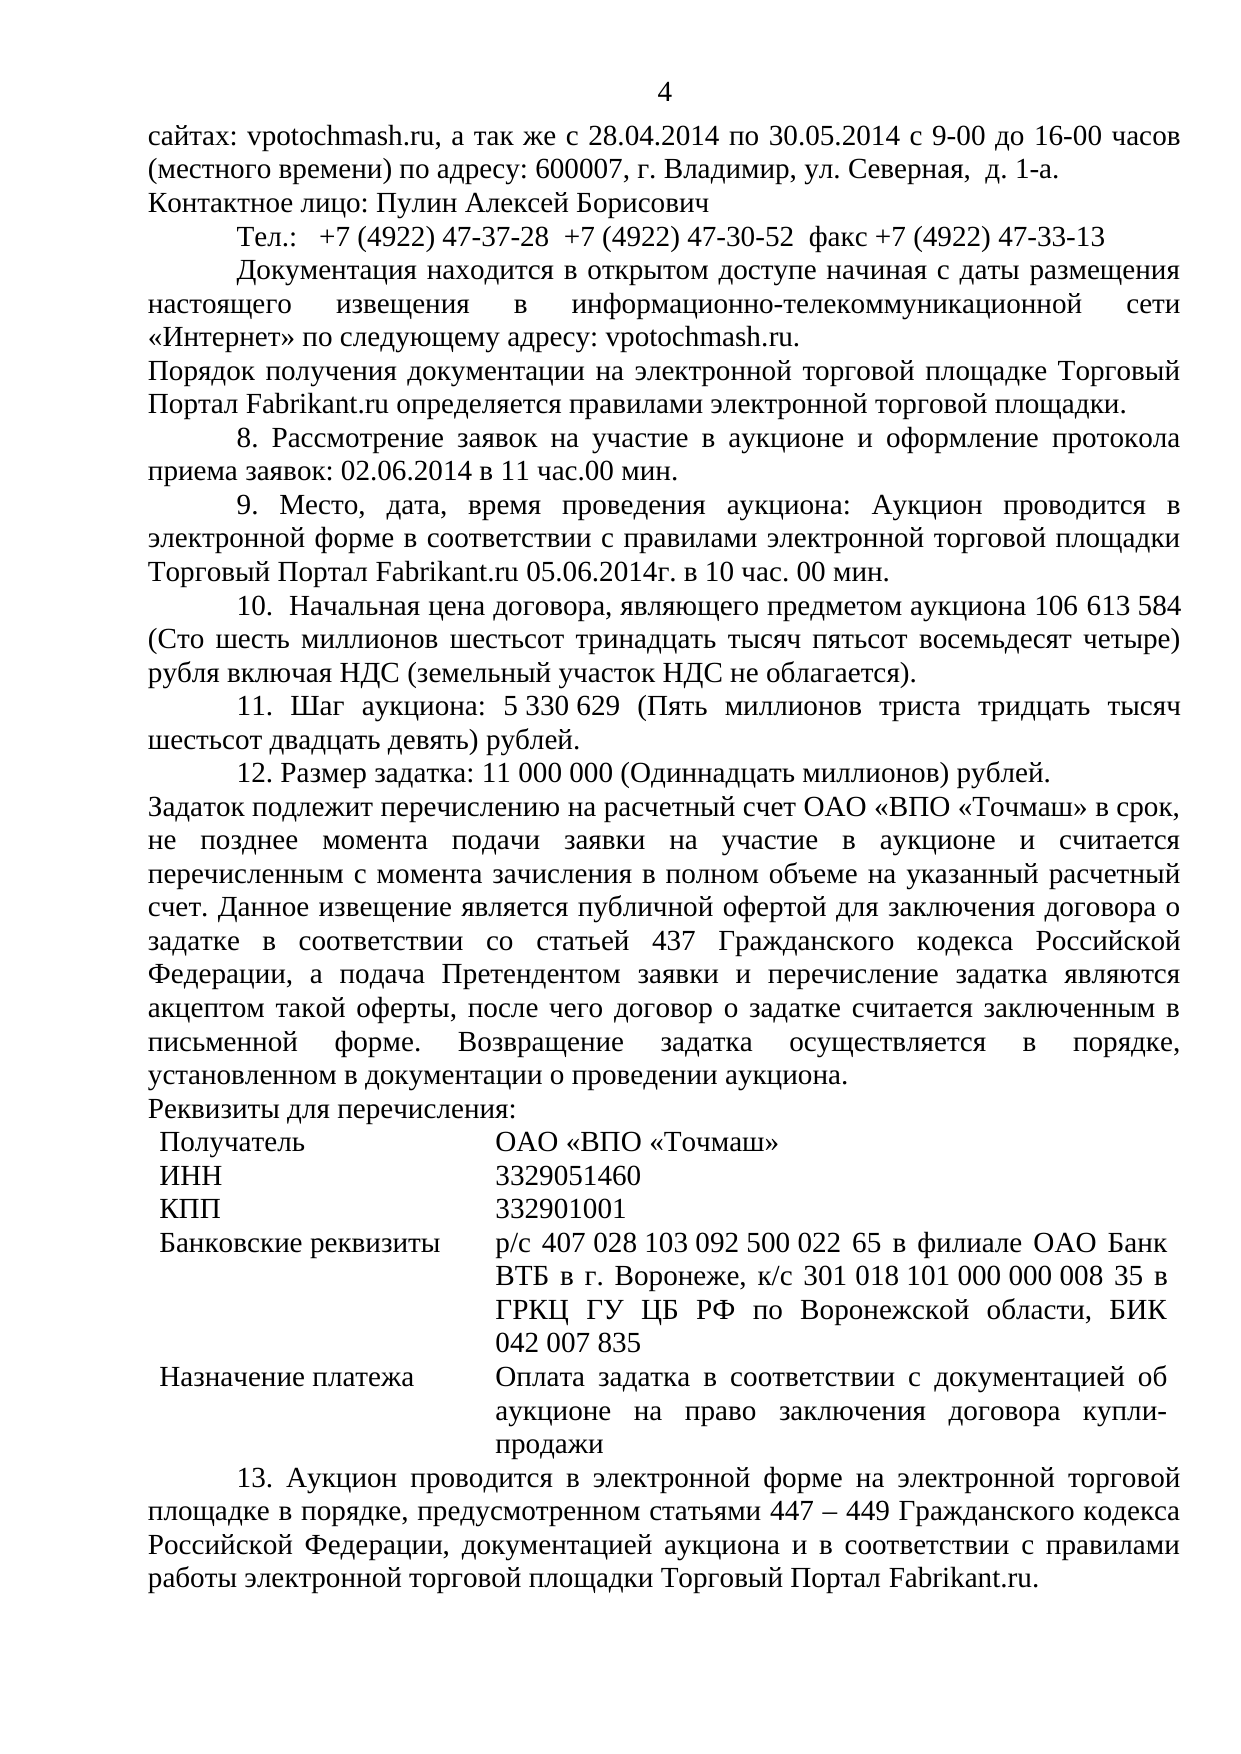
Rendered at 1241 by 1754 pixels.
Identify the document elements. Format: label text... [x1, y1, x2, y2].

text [148, 118, 1181, 185]
text Контактное лицо: Пулин Алексей Борисович [148, 185, 1181, 219]
text Документация находится в открытом доступе начиная с даты размещения настоящего извещения в информационно-телекоммуникационной сети «Интернет» по следующему адресу: vpotochmash.ru. [148, 252, 1181, 353]
table_cell ИНН [148, 1158, 484, 1191]
table_cell Оплата задатка в соответствии с документацией об аукционе на право заключения договора купли-продажи [484, 1359, 1179, 1460]
list Реквизиты для перечисления: [148, 1091, 1181, 1124]
table_header Получатель [148, 1124, 484, 1158]
table_cell р/с 407 028 103 092 500 022 65 в филиале ОАО Банк ВТБ в г. Воронеже, к/с 301 018 101 000 000 008 35 в ГРКЦ ГУ ЦБ РФ по Воронежской области, БИК 042 007 835 [484, 1225, 1179, 1359]
table_header ОАО «ВПО «Точмаш» [484, 1124, 1179, 1158]
table_cell 3329051460 [484, 1158, 1179, 1191]
list 9. Место, дата, время проведения аукциона: Аукцион проводится в электронной форме в соответствии с правилами электронной торговой площадки Торговый Портал Fabrikant.ru 05.06.2014г. в 10 час. 00 мин. [148, 487, 1181, 588]
list 10. Начальная цена договора, являющего предметом аукциона 106 613 584 (Сто шесть миллионов шестьсот тринадцать тысяч пятьсот восемьдесят четыре) рубля включая НДС (земельный участок НДС не облагается). [148, 588, 1181, 688]
table_cell КПП [148, 1191, 484, 1225]
list 12. Размер задатка: 11 000 000 (Одиннадцать миллионов) рублей. [148, 755, 1181, 789]
list 13. Аукцион проводится в электронной форме на электронной торговой площадке в порядке, предусмотренном статьями 447 – 449 Гражданского кодекса Российской Федерации, документацией аукциона и в соответствии с правилами работы электронной торговой площадки Торговый Портал Fabrikant.ru. [148, 1460, 1181, 1594]
table_cell Банковские реквизиты [148, 1225, 484, 1359]
list 8. Рассмотрение заявок на участие в аукционе и оформление протокола приема заявок: 02.06.2014 в 11 час.00 мин. [148, 420, 1181, 487]
table_cell 332901001 [484, 1191, 1179, 1225]
list 11. Шаг аукциона: 5 330 629 (Пять миллионов триста тридцать тысяч шестьсот двадцать девять) рублей. [148, 688, 1181, 755]
table_cell Назначение платежа [148, 1359, 484, 1460]
list Задаток подлежит перечислению на расчетный счет ОАО «ВПО «Точмаш» в срок, не позднее момента подачи заявки на участие в аукционе и считается перечисленным с момента зачисления в полном объеме на указанный расчетный счет. Данное извещение является публичной офертой для заключения договора о задатке в соответствии со статьей 437 Гражданского кодекса Российской Федерации, а подача Претендентом заявки и перечисление задатка являются акцептом такой оферты, после чего договор о задатке считается заключенным в письменной форме. Возвращение задатка осуществляется в порядке, установленном в документации о проведении аукциона. [148, 789, 1181, 1091]
text Тел.: +7 (4922) 47-37-28 +7 (4922) 47-30-52 факс +7 (4922) 47-33-13 [148, 219, 1181, 252]
text Порядок получения документации на электронной торговой площадке Торговый Портал Fabrikant.ru определяется правилами электронной торговой площадки. [148, 353, 1181, 420]
